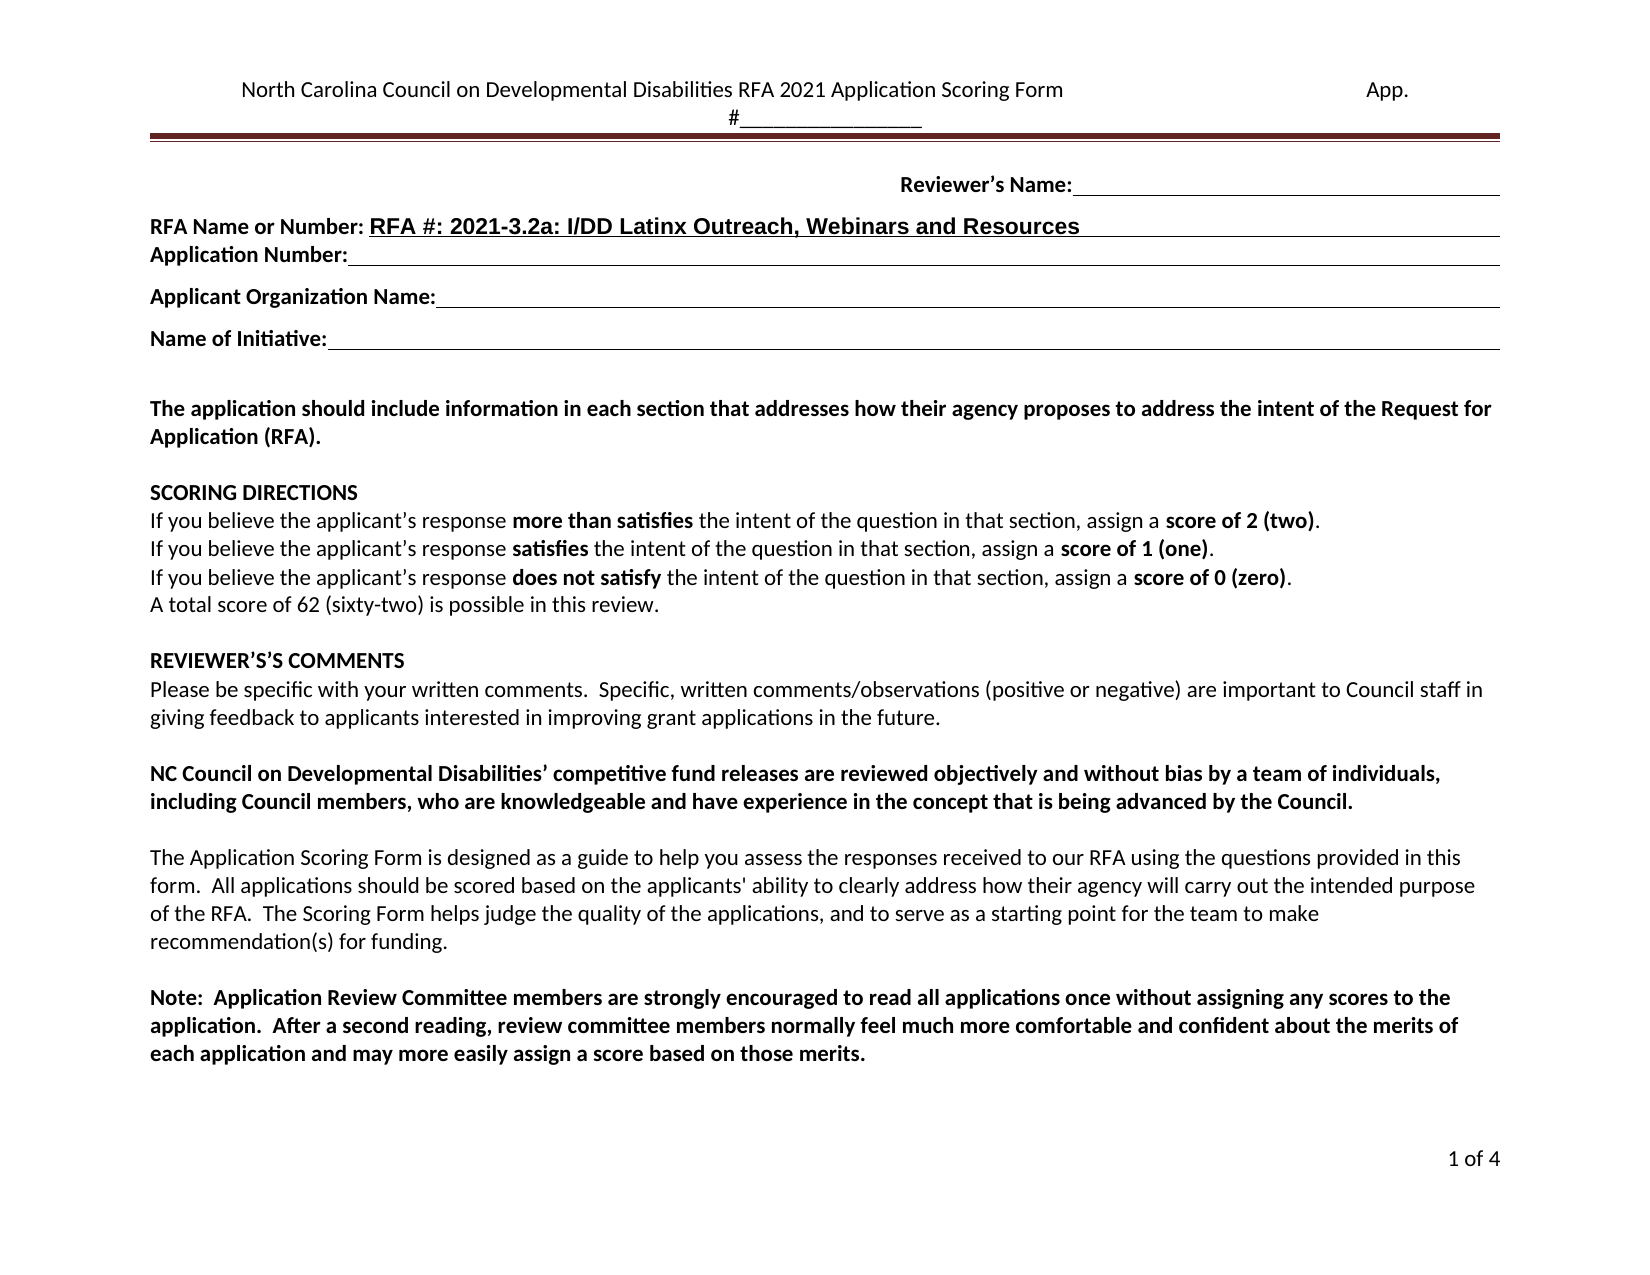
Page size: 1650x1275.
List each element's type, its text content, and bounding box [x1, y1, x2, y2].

text The Application Scoring Form is designed as a guide to help you assess the responses received to our RFA using the questions provided in this form. All applications should be scored based on the applicants' ability to clearly address how their agency will carry out the intended purpose of the RFA. The Scoring Form helps judge the quality of the applications, and to serve as a starting point for the team to make recommendation(s) for funding. [150, 843, 1500, 955]
text If you believe the applicant’s response more than satisfies the intent of the question in that section, assign a score of 2 (two). [150, 507, 1500, 534]
text If you believe the applicant’s response does not satisfy the intent of the question in that section, assign a score of 0 (zero). [150, 563, 1500, 591]
text A total score of 62 (sixty-two) is possible in this review. [150, 591, 1500, 619]
text REVIEWER’S’S COMMENTS [150, 647, 1500, 675]
text Application Number: [150, 241, 1500, 268]
text Note: Application Review Committee members are strongly encouraged to read all applications once without assigning any scores to the application. After a second reading, review committee members normally feel much more comfortable and confident about the merits of each application and may more easily assign a score based on those merits. [150, 983, 1500, 1067]
text NC Council on Developmental Disabilities’ competitive fund releases are reviewed objectively and without bias by a team of individuals, including Council members, who are knowledgeable and have experience in the concept that is being advanced by the Council. [150, 759, 1500, 815]
text SCORING DIRECTIONS [150, 478, 1500, 507]
text Name of Initiative: [150, 324, 1500, 352]
text RFA Name or Number: RFA #: 2021-3.2a: I/DD Latinx Outreach, Webinars and Resources [150, 212, 1500, 241]
text Please be specific with your written comments. Specific, written comments/observations (positive or negative) are important to Council staff in giving feedback to applicants interested in improving grant applications in the future. [150, 675, 1500, 731]
text Applicant Organization Name: [150, 282, 1500, 311]
text Reviewer’s Name: [150, 171, 1500, 198]
text If you believe the applicant’s response satisfies the intent of the question in that section, assign a score of 1 (one). [150, 534, 1500, 563]
text The application should include information in each section that addresses how their agency proposes to address the intent of the Request for Application (RFA). [150, 394, 1500, 451]
